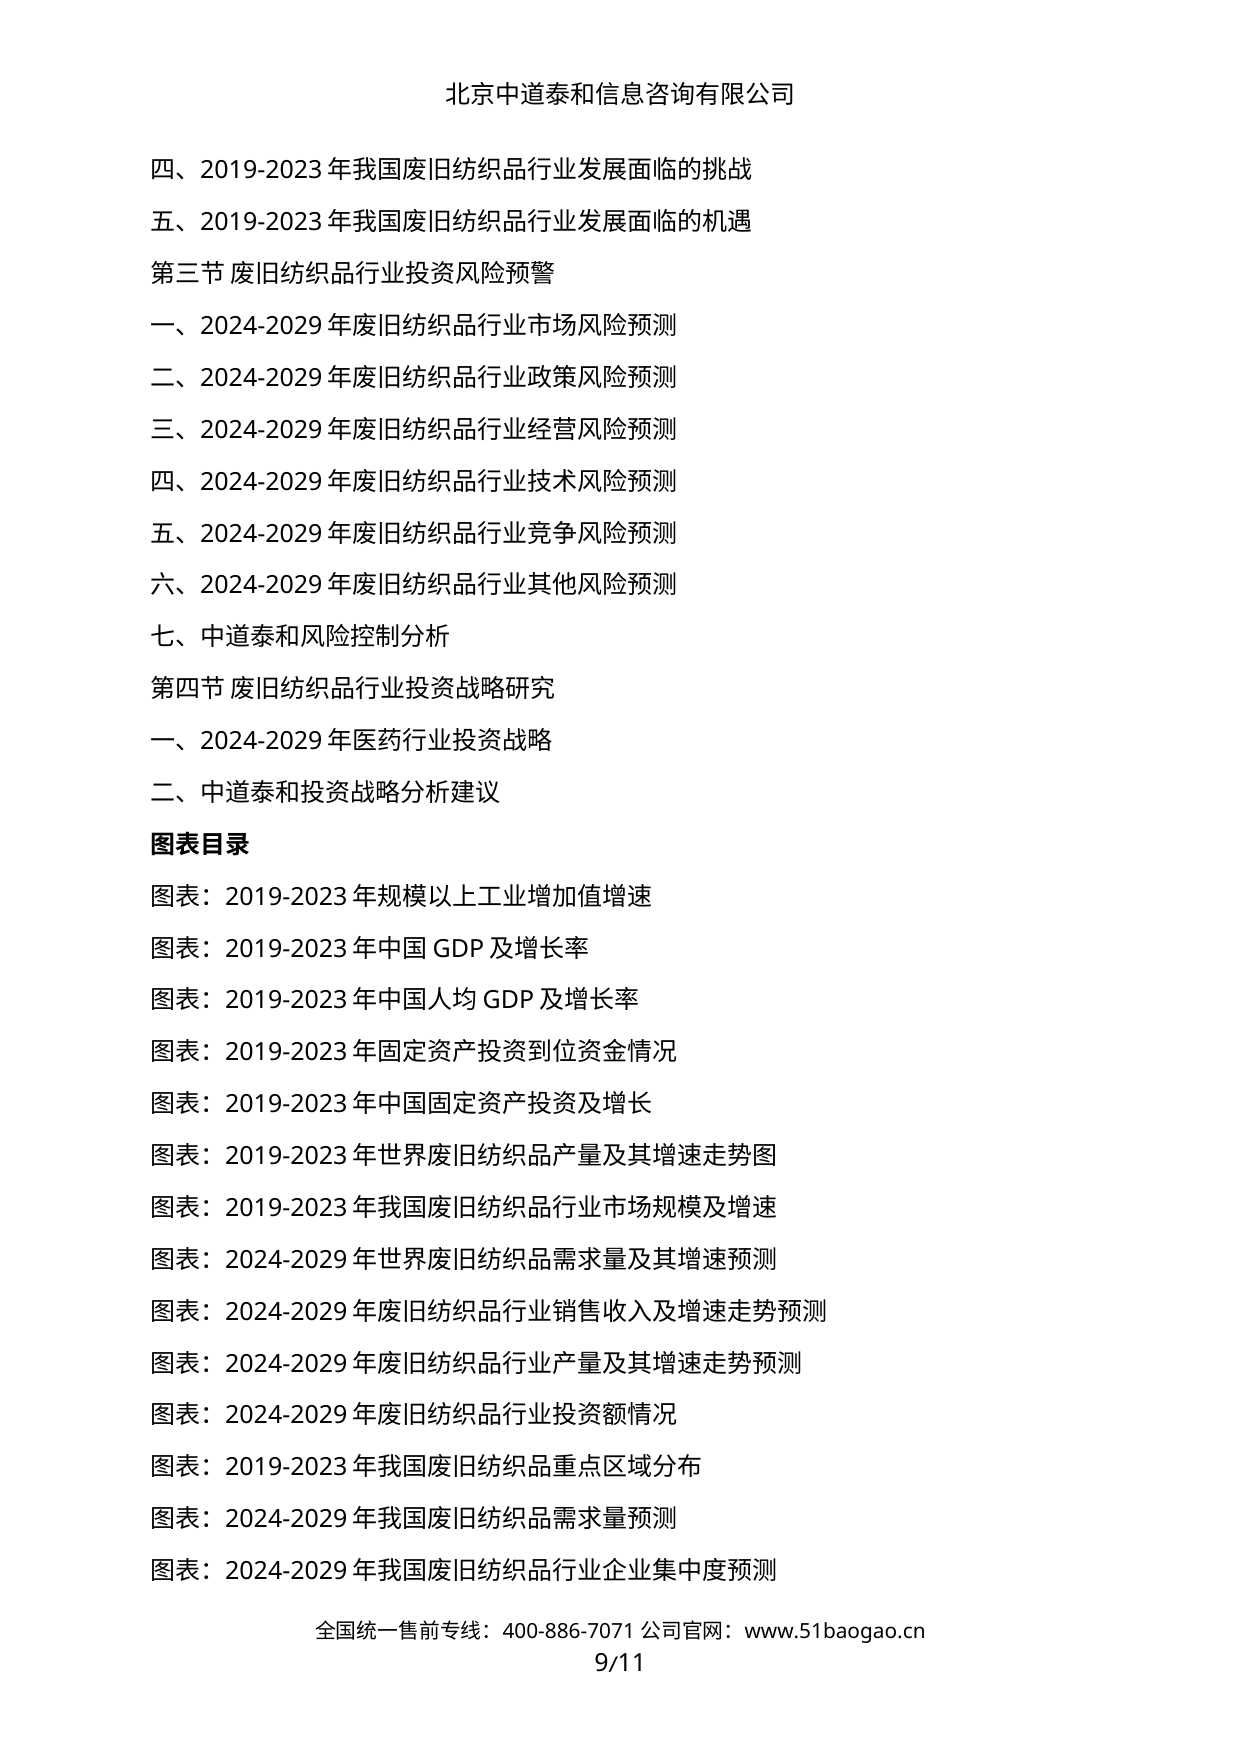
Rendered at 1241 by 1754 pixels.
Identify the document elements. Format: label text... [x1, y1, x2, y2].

text 图表：2024-2029年世界废旧纺织品需求量及其增速预测 [150, 1239, 1090, 1276]
text 图表：2024-2029年废旧纺织品行业销售收入及增速走势预测 [150, 1291, 1090, 1327]
text 六、2024-2029年废旧纺织品行业其他风险预测 [150, 565, 1090, 601]
text 一、2024-2029年医药行业投资战略 [150, 721, 1090, 757]
text 图表：2019-2023年规模以上工业增加值增速 [150, 876, 1090, 912]
text 图表：2024-2029年我国废旧纺织品需求量预测 [150, 1499, 1090, 1535]
text 图表：2024-2029年废旧纺织品行业投资额情况 [150, 1395, 1090, 1431]
text 图表：2019-2023年我国废旧纺织品重点区域分布 [150, 1447, 1090, 1483]
text 图表：2024-2029年我国废旧纺织品行业企业集中度预测 [150, 1551, 1090, 1587]
text 图表：2019-2023年中国人均GDP及增长率 [150, 980, 1090, 1016]
text 图表：2019-2023年固定资产投资到位资金情况 [150, 1032, 1090, 1068]
text 图表：2019-2023年世界废旧纺织品产量及其增速走势图 [150, 1136, 1090, 1172]
text 图表：2019-2023年中国GDP及增长率 [150, 928, 1090, 964]
text 图表：2024-2029年废旧纺织品行业产量及其增速走势预测 [150, 1343, 1090, 1379]
text 第三节 废旧纺织品行业投资风险预警 [150, 254, 1090, 290]
text 图表目录 [150, 824, 1090, 861]
text 七、中道泰和风险控制分析 [150, 617, 1090, 653]
text 四、2019-2023年我国废旧纺织品行业发展面临的挑战 [150, 150, 1090, 186]
text 四、2024-2029年废旧纺织品行业技术风险预测 [150, 461, 1090, 497]
text 图表：2019-2023年我国废旧纺织品行业市场规模及增速 [150, 1187, 1090, 1224]
text 五、2019-2023年我国废旧纺织品行业发展面临的机遇 [150, 202, 1090, 238]
text 三、2024-2029年废旧纺织品行业经营风险预测 [150, 409, 1090, 446]
text 图表：2019-2023年中国固定资产投资及增长 [150, 1084, 1090, 1120]
text 五、2024-2029年废旧纺织品行业竞争风险预测 [150, 513, 1090, 549]
text 二、中道泰和投资战略分析建议 [150, 772, 1090, 809]
text 第四节 废旧纺织品行业投资战略研究 [150, 669, 1090, 705]
text 一、2024-2029年废旧纺织品行业市场风险预测 [150, 306, 1090, 342]
text 二、2024-2029年废旧纺织品行业政策风险预测 [150, 357, 1090, 394]
